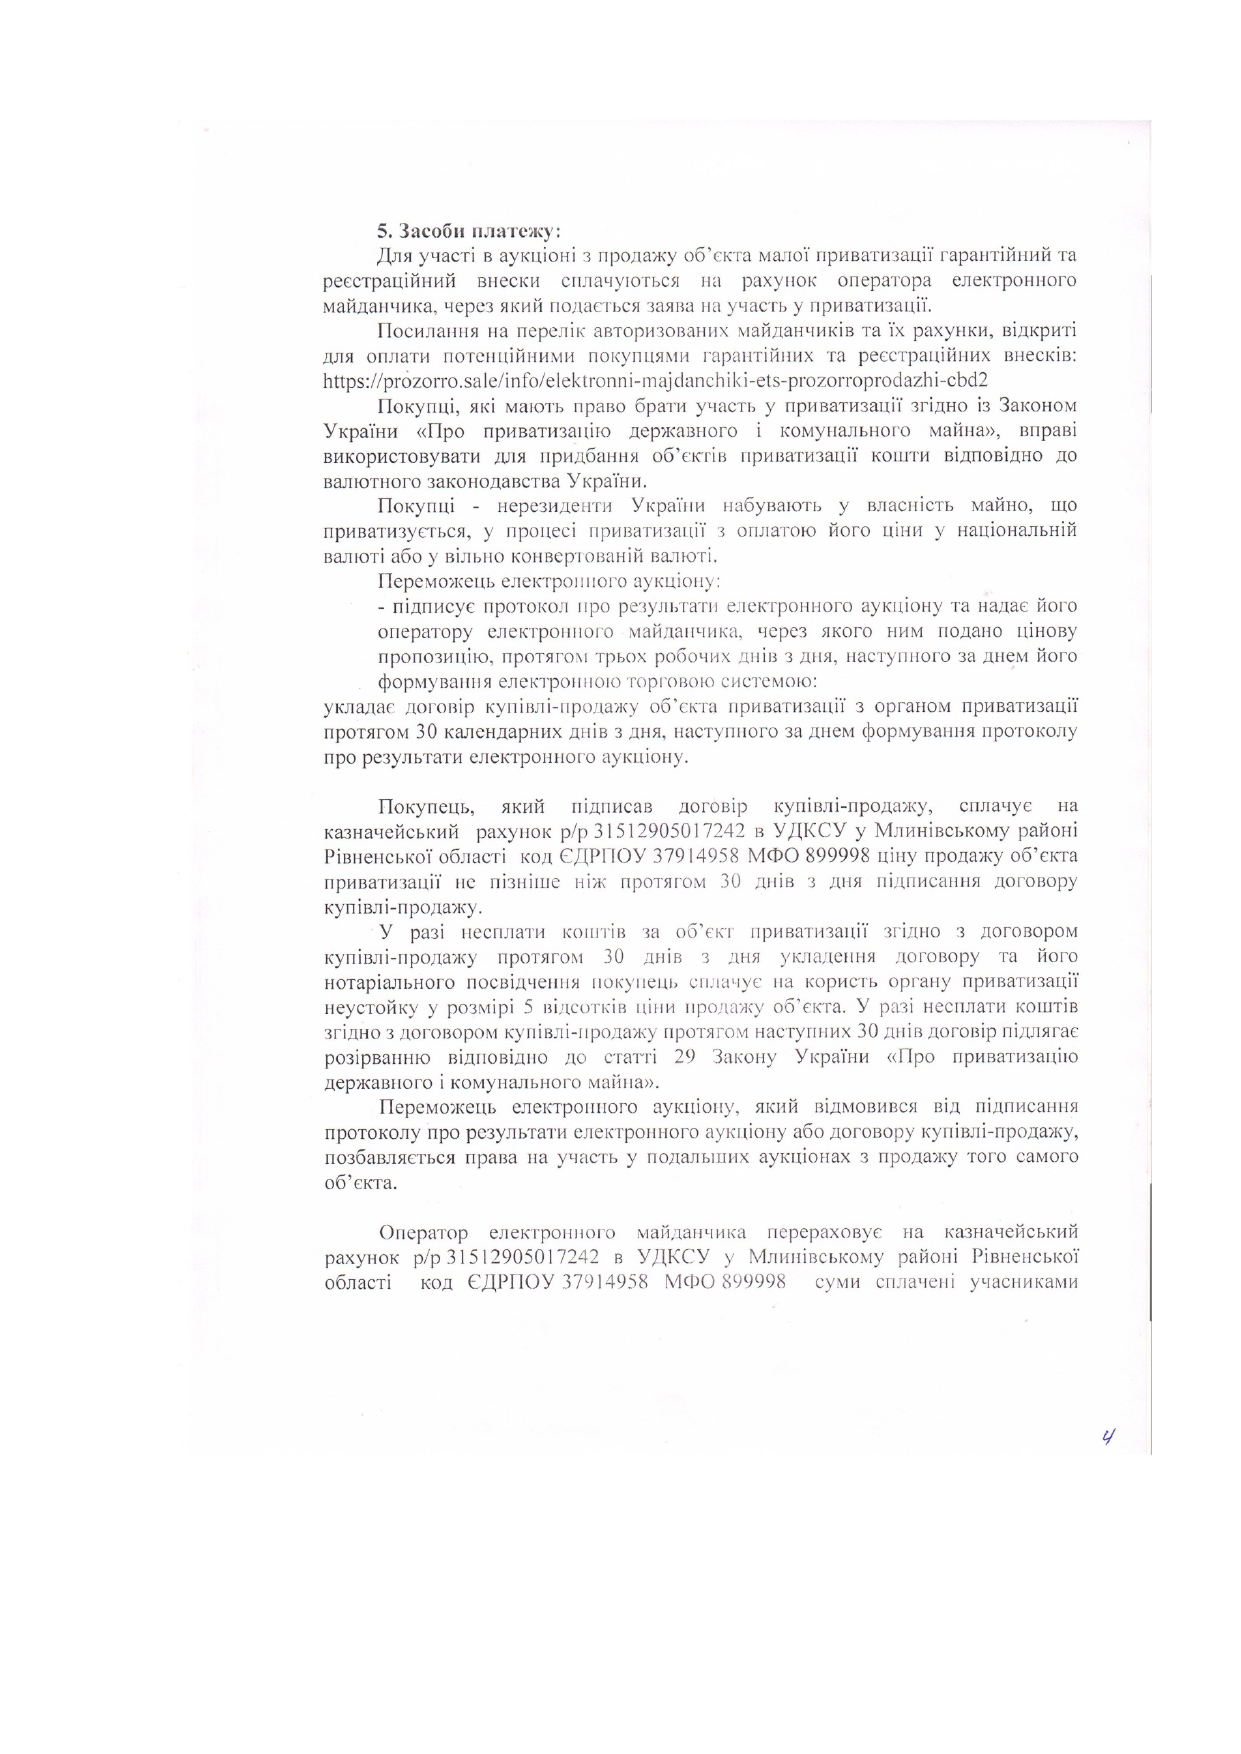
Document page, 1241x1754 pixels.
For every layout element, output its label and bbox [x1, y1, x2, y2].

picture [177, 118, 1152, 1461]
